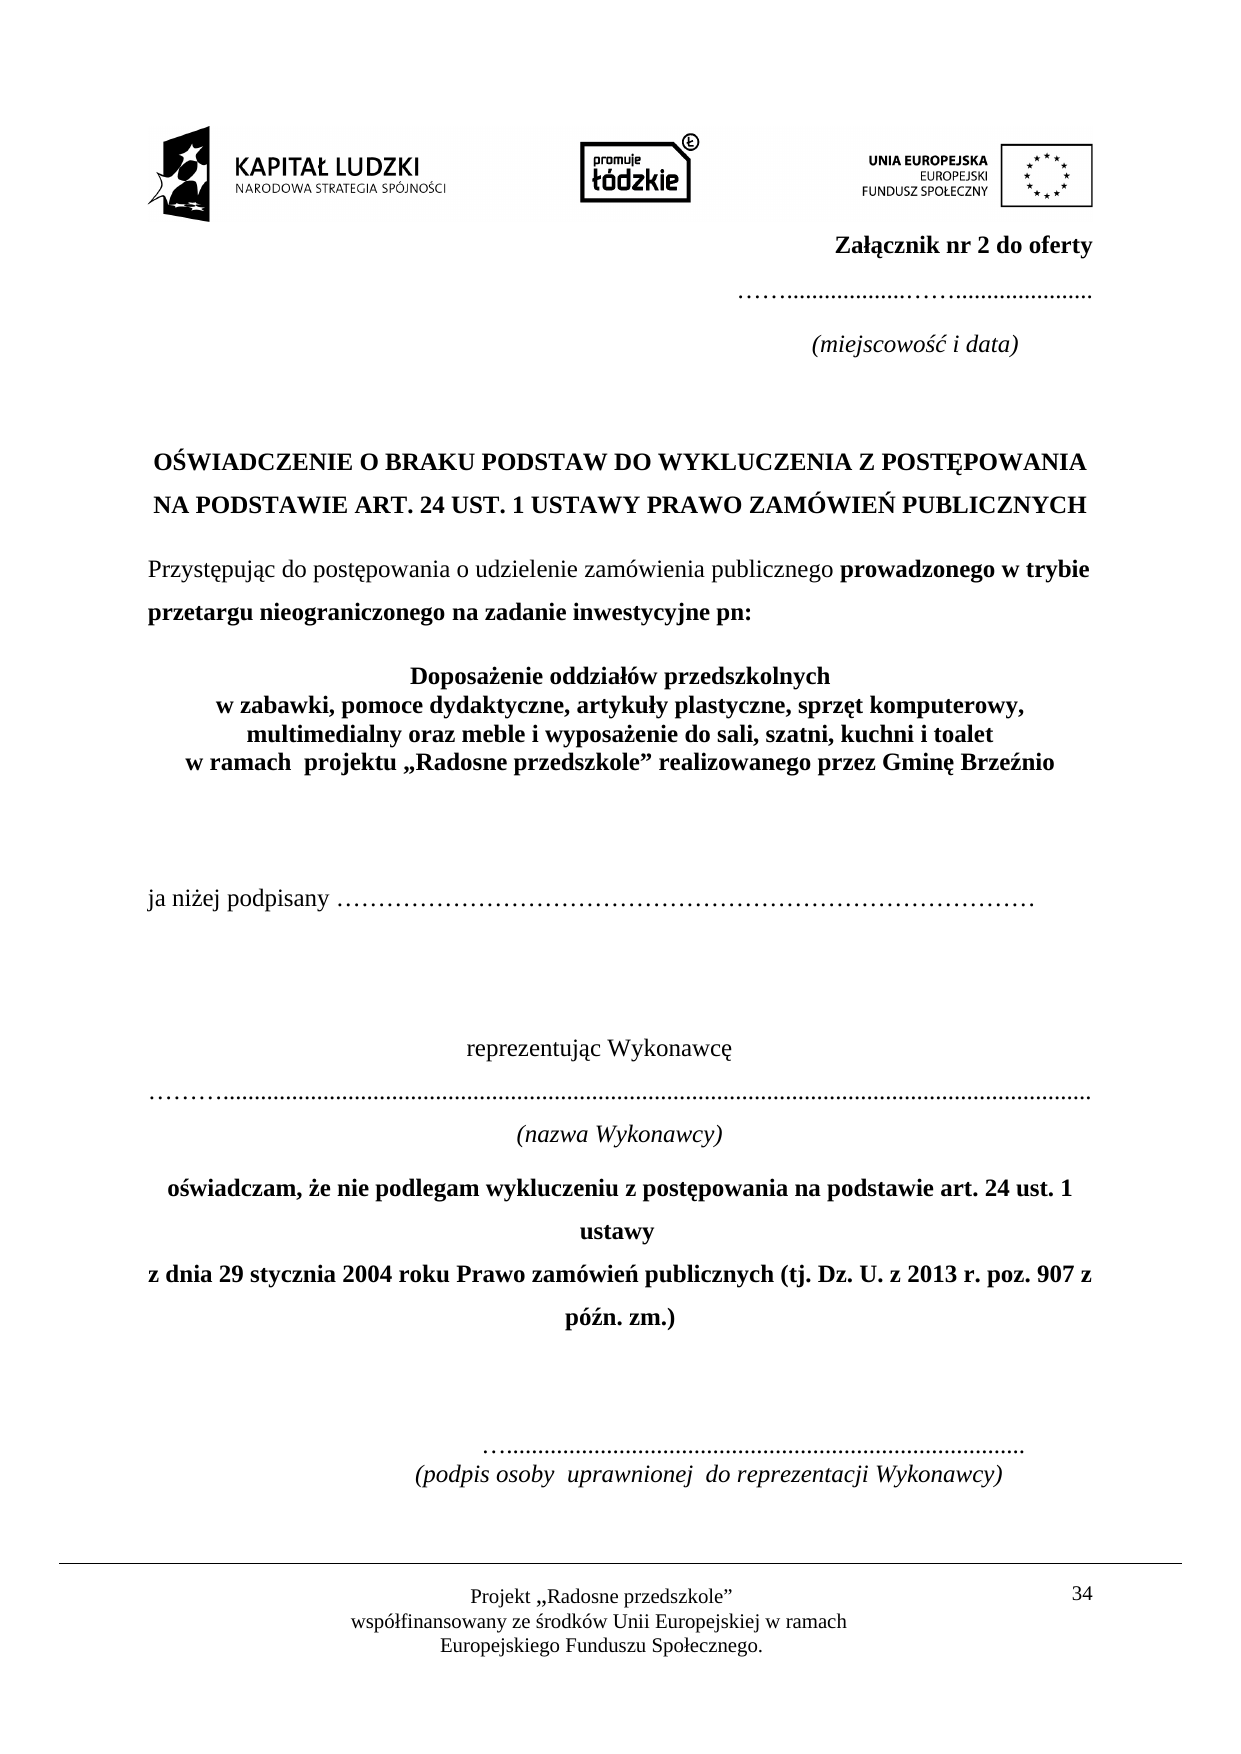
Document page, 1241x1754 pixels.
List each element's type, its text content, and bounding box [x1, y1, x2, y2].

text (nazwa Wykonawcy) [443, 1119, 1092, 1148]
text reprezentując Wykonawcę ………........................................................................................................................................... [148, 1033, 1092, 1105]
text oświadczam, że nie podlegam wykluczeniu z postępowania na podstawie art. 24 ust. 1 ustawy z dnia 29 stycznia 2004 roku Prawo zamówień publicznych (tj. Dz. U. z 2013 r. poz. 907 z późn. zm.) [148, 1173, 1092, 1331]
text w zabawki, pomoce dydaktyczne, artykuły plastyczne, sprzęt komputerowy, multimedialny oraz meble i wyposażenie do sali, szatni, kuchni i toalet [148, 690, 1092, 747]
text Przystępując do postępowania o udzielenie zamówienia publicznego prowadzonego w trybie przetargu nieograniczonego na zadanie inwestycyjne pn: [148, 554, 1092, 626]
text w ramach projektu „Radosne przedszkole” realizowanego przez Gminę Brzeźnio [148, 747, 1092, 776]
text Załącznik nr 2 do oferty [148, 230, 1092, 259]
text ……...................……...................... [148, 275, 1092, 304]
text Doposażenie oddziałów przedszkolnych [148, 661, 1092, 690]
text (miejscowość i data) [738, 329, 1092, 358]
picture [147, 126, 1093, 222]
text ja niżej podpisany ………………………………………………………………………… [148, 883, 1092, 926]
text …................................................................................... (podpis osoby uprawnionej do reprezentacji Wykonawcy) [325, 1430, 1092, 1488]
text OŚWIADCZENIE O BRAKU PODSTAW DO WYKLUCZENIA Z POSTĘPOWANIA NA PODSTAWIE ART. 24 UST. 1 USTAWY PRAWO ZAMÓWIEŃ PUBLICZNYCH [148, 447, 1092, 519]
